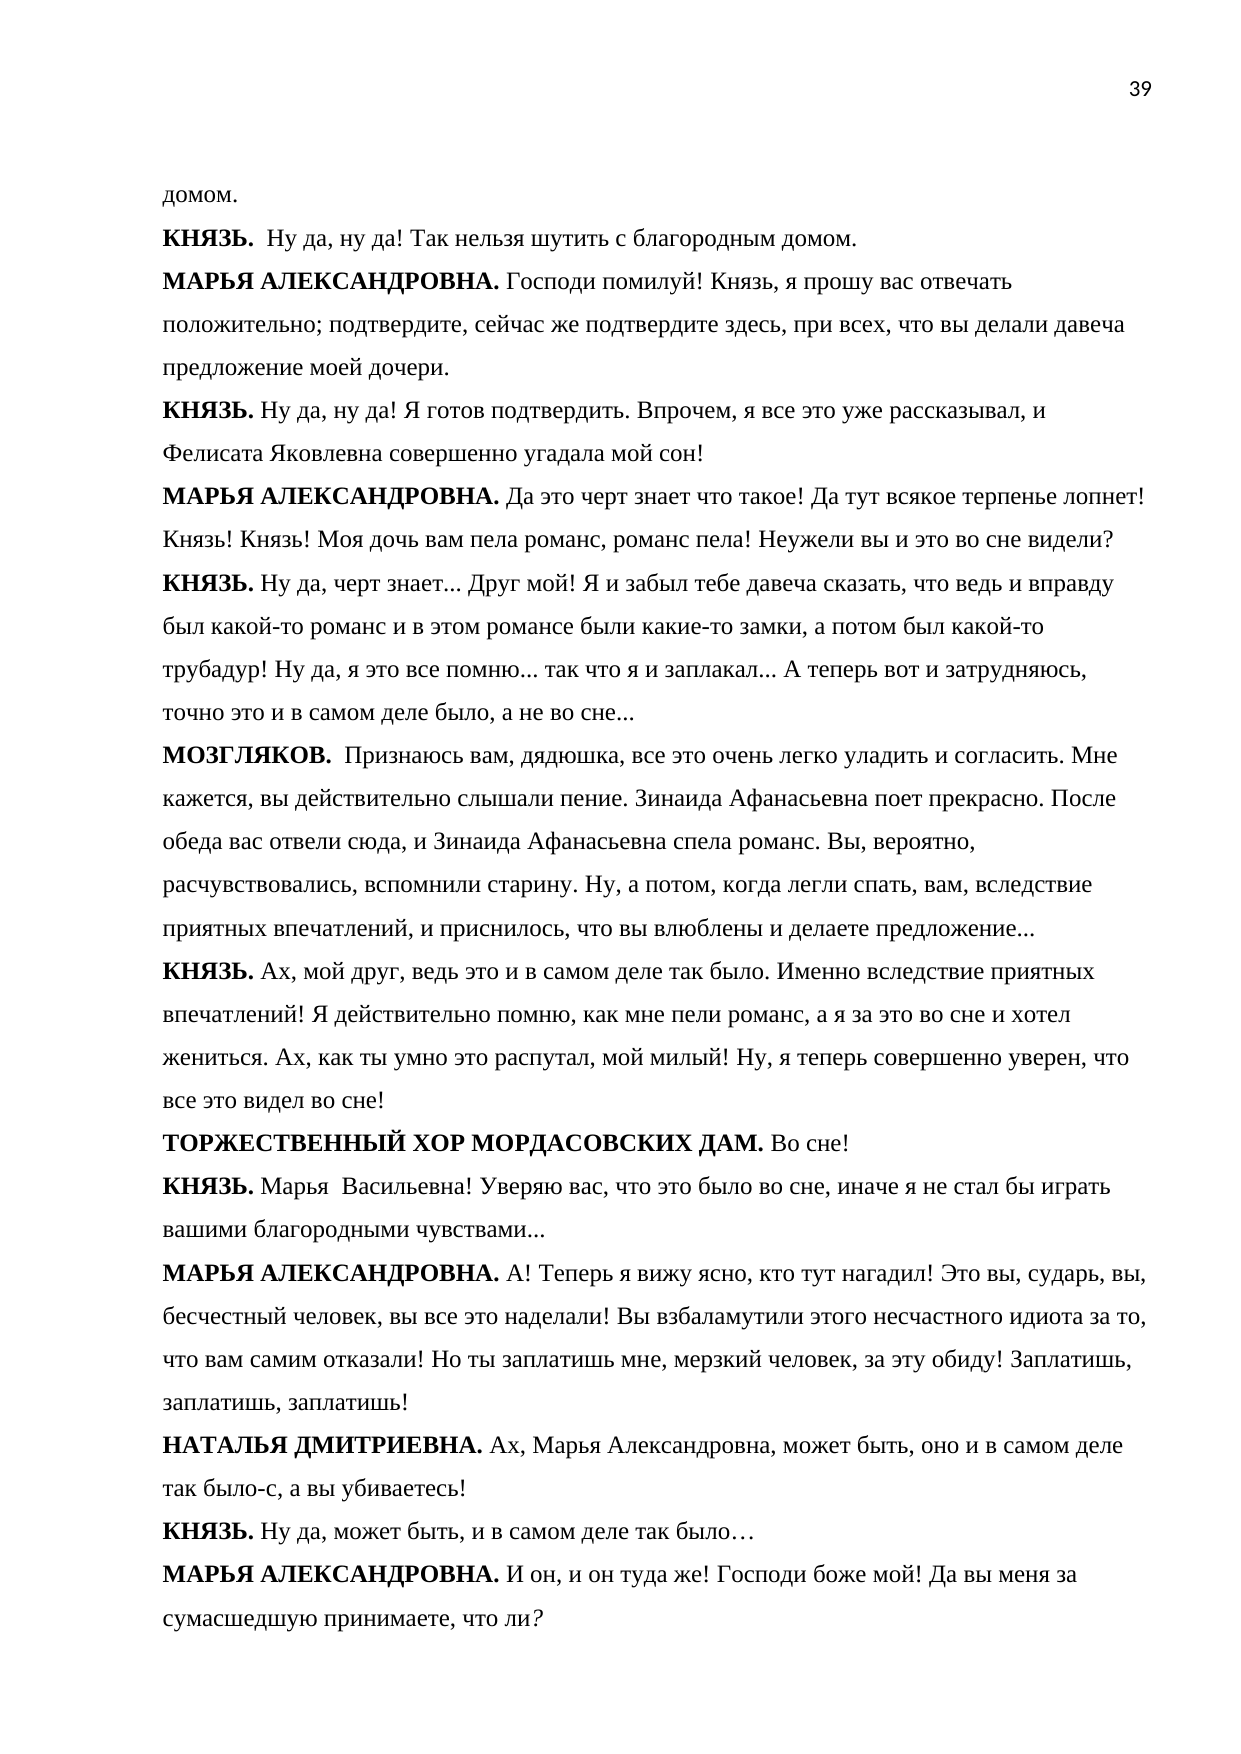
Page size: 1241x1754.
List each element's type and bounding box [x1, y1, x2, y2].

text [162, 179, 1152, 1631]
